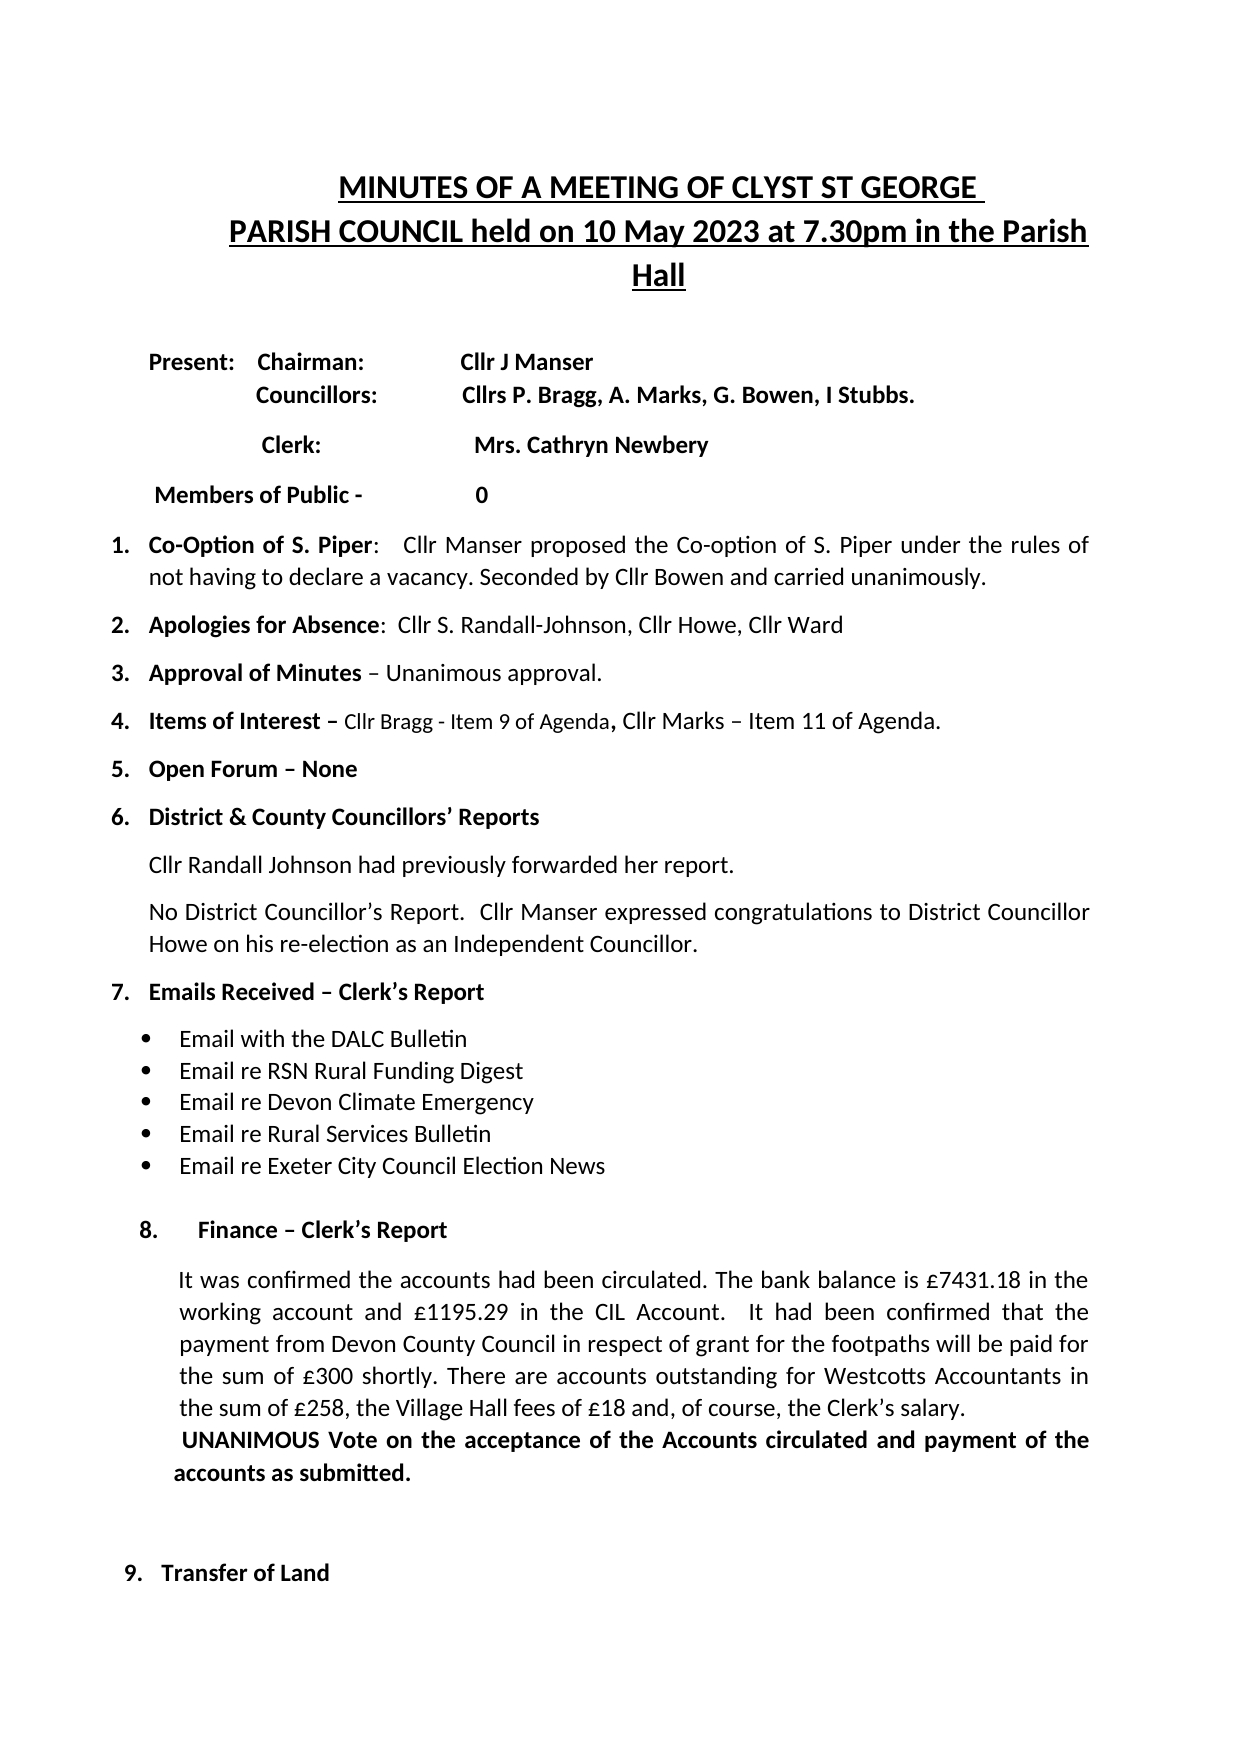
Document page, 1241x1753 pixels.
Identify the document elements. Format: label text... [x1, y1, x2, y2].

list Email re Devon Climate Emergency [142, 1086, 1091, 1117]
list Co-Option of S. Piper: Cllr Manser proposed the Co-option of S. Piper under the rules of not having to declare a vacancy. Seconded by Cllr Bowen and carried unanimously. [111, 529, 1091, 592]
text 8. Finance – Clerk’s Report [111, 1214, 1091, 1245]
list Email re RSN Rural Funding Digest [142, 1055, 1091, 1085]
text UNANIMOUS Vote on the acceptance of the Accounts circulated and payment of the accounts as submitted. [173, 1424, 1091, 1488]
text Members of Public - 0 [148, 479, 1091, 510]
list Emails Received – Clerk’s Report [111, 976, 1091, 1007]
list District & County Councillors’ Reports [111, 801, 1091, 831]
text It was confirmed the accounts had been circulated. The bank balance is £7431.18 in the working account and £1195.29 in the CIL Account. It had been confirmed that the payment from Devon County Council in respect of grant for the footpaths will be paid for the sum of £300 shortly. There are accounts outstanding for Westcotts Accountants in the sum of £258, the Village Hall fees of £18 and, of course, the Clerk’s salary. [178, 1264, 1091, 1422]
list Email re Exeter City Council Election News [142, 1150, 1091, 1180]
list Email re Rural Services Bulletin [142, 1118, 1091, 1149]
list Items of Interest – Cllr Bragg - Item 9 of Agenda, Cllr Marks – Item 11 of Agenda. [111, 705, 1091, 736]
text No District Councillor’s Report. Cllr Manser expressed congratulations to District Councillor Howe on his re-election as an Independent Councillor. [148, 897, 1091, 959]
list Approval of Minutes – Unanimous approval. [111, 657, 1091, 688]
text PARISH COUNCIL held on 10 May 2023 at 7.30pm in the Parish Hall [226, 210, 1091, 295]
list Email with the DALC Bulletin [142, 1023, 1091, 1054]
text Councillors: Cllrs P. Bragg, A. Marks, G. Bowen, I Stubbs. [148, 379, 1091, 410]
text Clerk: Mrs. Cathryn Newbery [148, 429, 1091, 460]
text MINUTES OF A MEETING OF CLYST ST GEORGE [338, 166, 1091, 207]
list Transfer of Land [124, 1557, 1091, 1587]
text Present: Chairman: Cllr J Manser [148, 346, 1091, 377]
list Apologies for Absence: Cllr S. Randall-Johnson, Cllr Howe, Cllr Ward [111, 609, 1091, 640]
list Open Forum – None [111, 753, 1091, 784]
text Cllr Randall Johnson had previously forwarded her report. [112, 849, 1091, 879]
